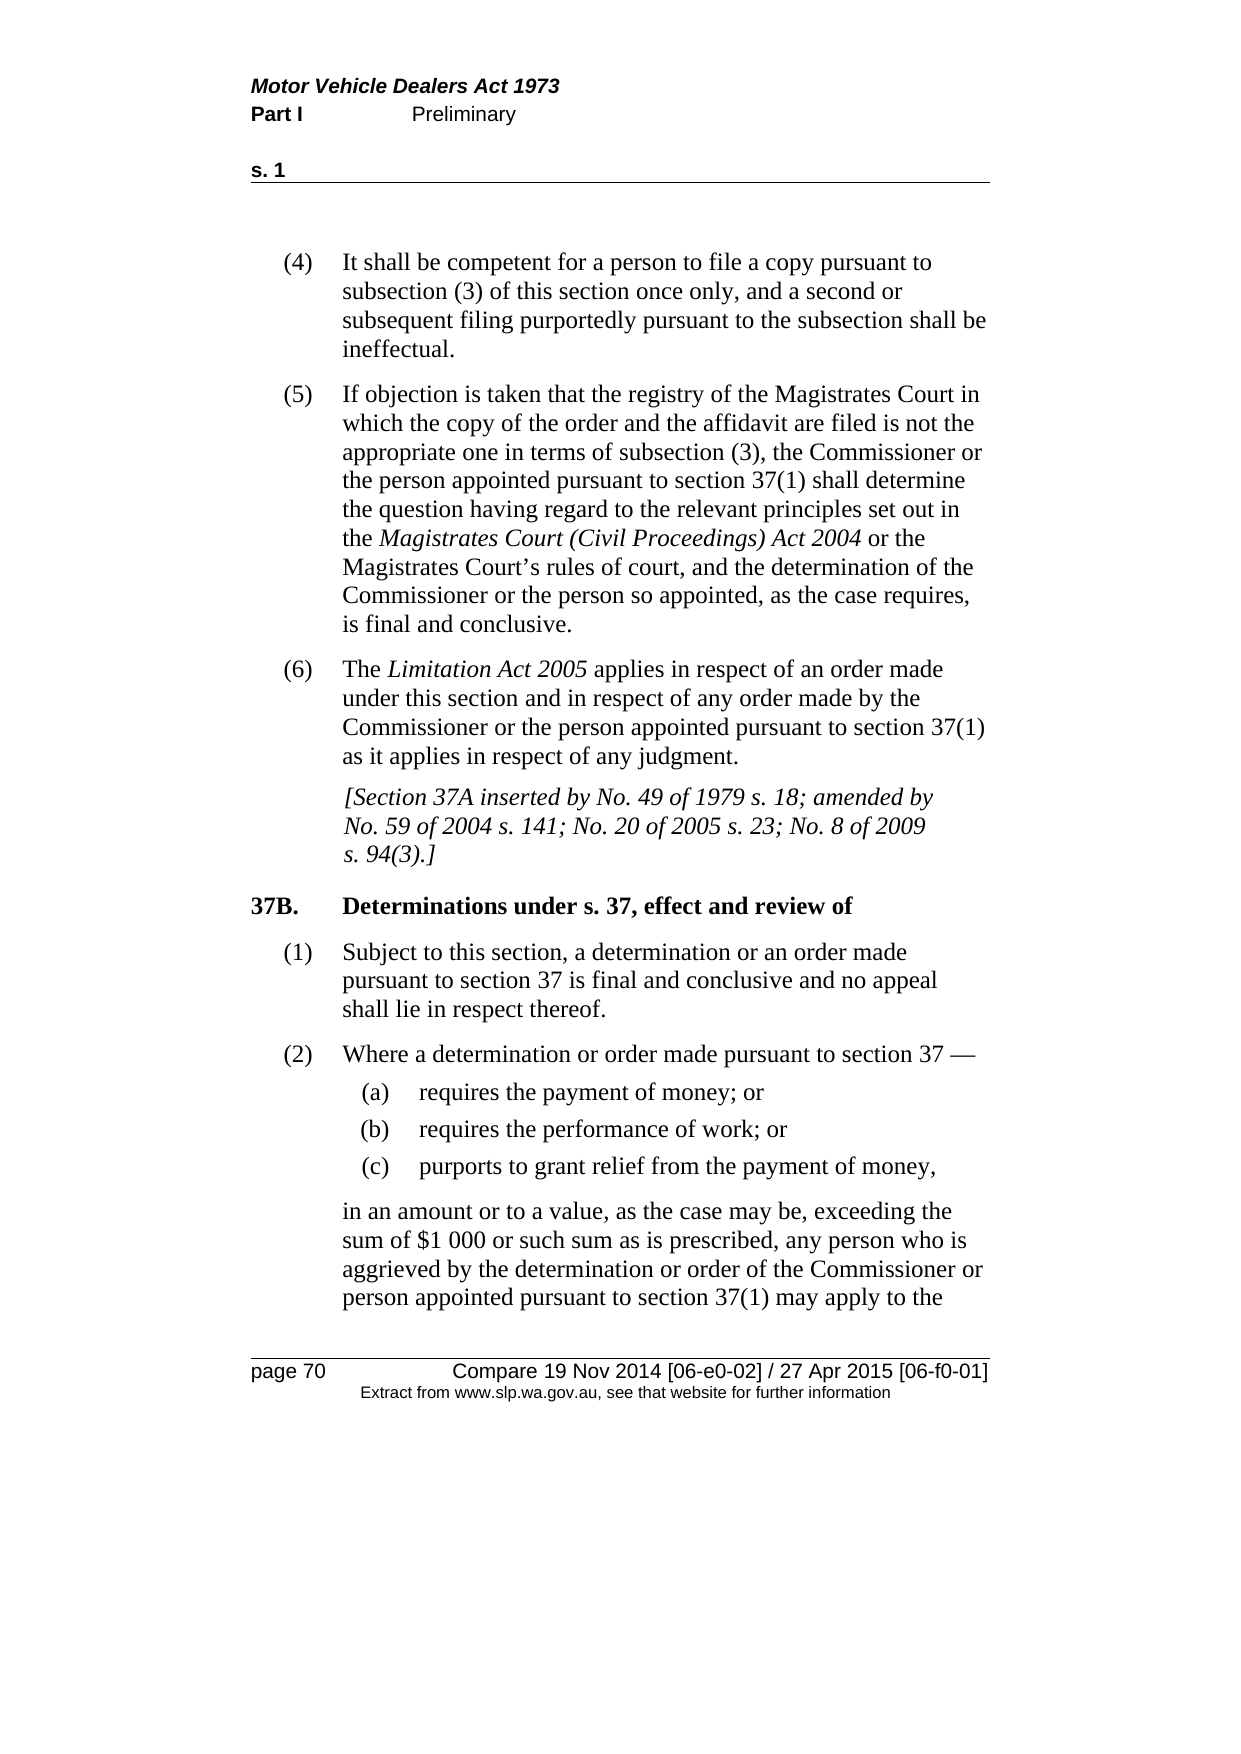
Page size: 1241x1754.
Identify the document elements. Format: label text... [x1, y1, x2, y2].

text [Section 37A inserted by No. 49 of 1979 s. 18; amended by No. 59 of 2004 s. 141; No. 20 of 2005 s. 23; No. 8 of 2009 s. 94(3).] [251, 782, 990, 868]
text (b) requires the performance of work; or [251, 1114, 990, 1142]
text (c) purports to grant relief from the payment of money, [251, 1151, 990, 1179]
text (2) Where a determination or order made pursuant to section 37 — [251, 1039, 990, 1068]
text (5) If objection is taken that the registry of the Magistrates Court in which the copy of the order and the affidavit are filed is not the appropriate one in terms of subsection (3), the Commissioner or the person appointed pursuant to section 37(1) shall determine the question having regard to the relevant principles set out in the Magistrates Court (Civil Proceedings) Act 2004 or the Magistrates Court’s rules of court, and the determination of the Commissioner or the person so appointed, as the case requires, is final and conclusive. [251, 379, 990, 638]
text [251, 1196, 990, 1311]
text (1) Subject to this section, a determination or an order made pursuant to section 37 is final and conclusive and no appeal shall lie in respect thereof. [251, 937, 990, 1023]
subtitle 37B. Determinations under s. 37, effect and review of [251, 891, 990, 920]
text (6) The Limitation Act 2005 applies in respect of an order made under this section and in respect of any order made by the Commissioner or the person appointed pursuant to section 37(1) as it applies in respect of any judgment. [251, 654, 990, 769]
text (a) requires the payment of money; or [251, 1077, 990, 1105]
text (4) It shall be competent for a person to file a copy pursuant to subsection (3) of this section once only, and a second or subsequent filing purportedly pursuant to the subsection shall be ineffectual. [251, 247, 990, 362]
